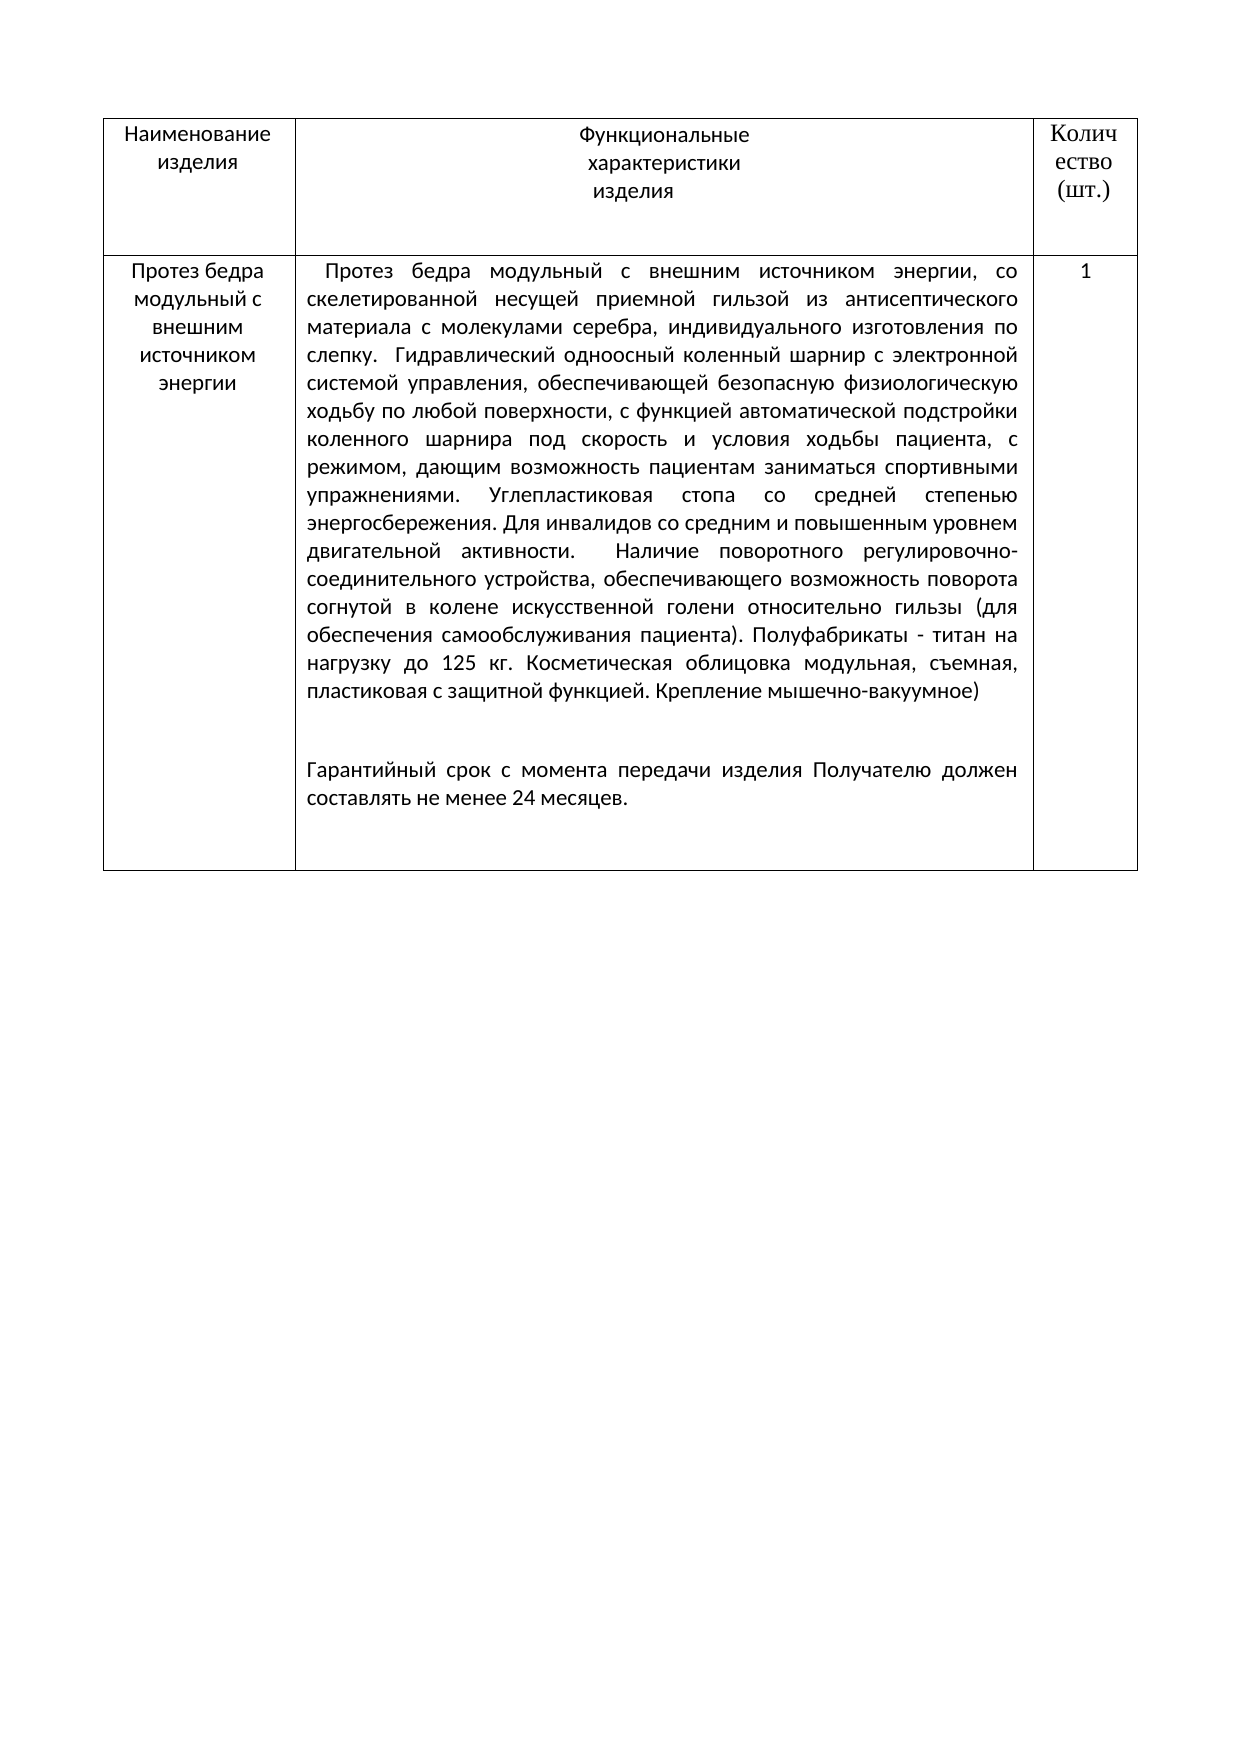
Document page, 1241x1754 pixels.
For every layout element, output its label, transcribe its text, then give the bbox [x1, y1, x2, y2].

table_header Наименование изделия [104, 119, 295, 255]
table_header Количество (шт.) [1034, 119, 1137, 255]
table_cell 1 [1034, 256, 1137, 870]
table_cell Протез бедра модульный с внешним источником энергии [104, 256, 295, 870]
table_cell Протез бедра модульный с внешним источником энергии, со скелетированной несущей приемной гильзой из антисептического материала с молекулами серебра, индивидуального изготовления по слепку. Гидравлический одноосный коленный шарнир с электронной системой управления, обеспечивающей безопасную физиологическую ходьбу по любой поверхности, с функцией автоматической подстройки коленного шарнира под скорость и условия ходьбы пациента, с режимом, дающим возможность пациентам заниматься спортивными упражнениями. Углепластиковая стопа со средней степенью энергосбережения. Для инвалидов со средним и повышенным уровнем двигательной активности. Наличие поворотного регулировочно-соединительного устройства, обеспечивающего возможность поворота согнутой в колене искусственной голени относительно гильзы (для обеспечения самообслуживания пациента). Полуфабрикаты - титан на нагрузку до 125 кг. Косметическая облицовка модульная, съемная, пластиковая с защитной функцией. Крепление мышечно-вакуумное) Гарантийный срок с момента передачи изделия Получателю должен составлять не менее 24 месяцев. [296, 256, 1033, 870]
table_header Функциональные характеристики изделия [296, 119, 1033, 255]
